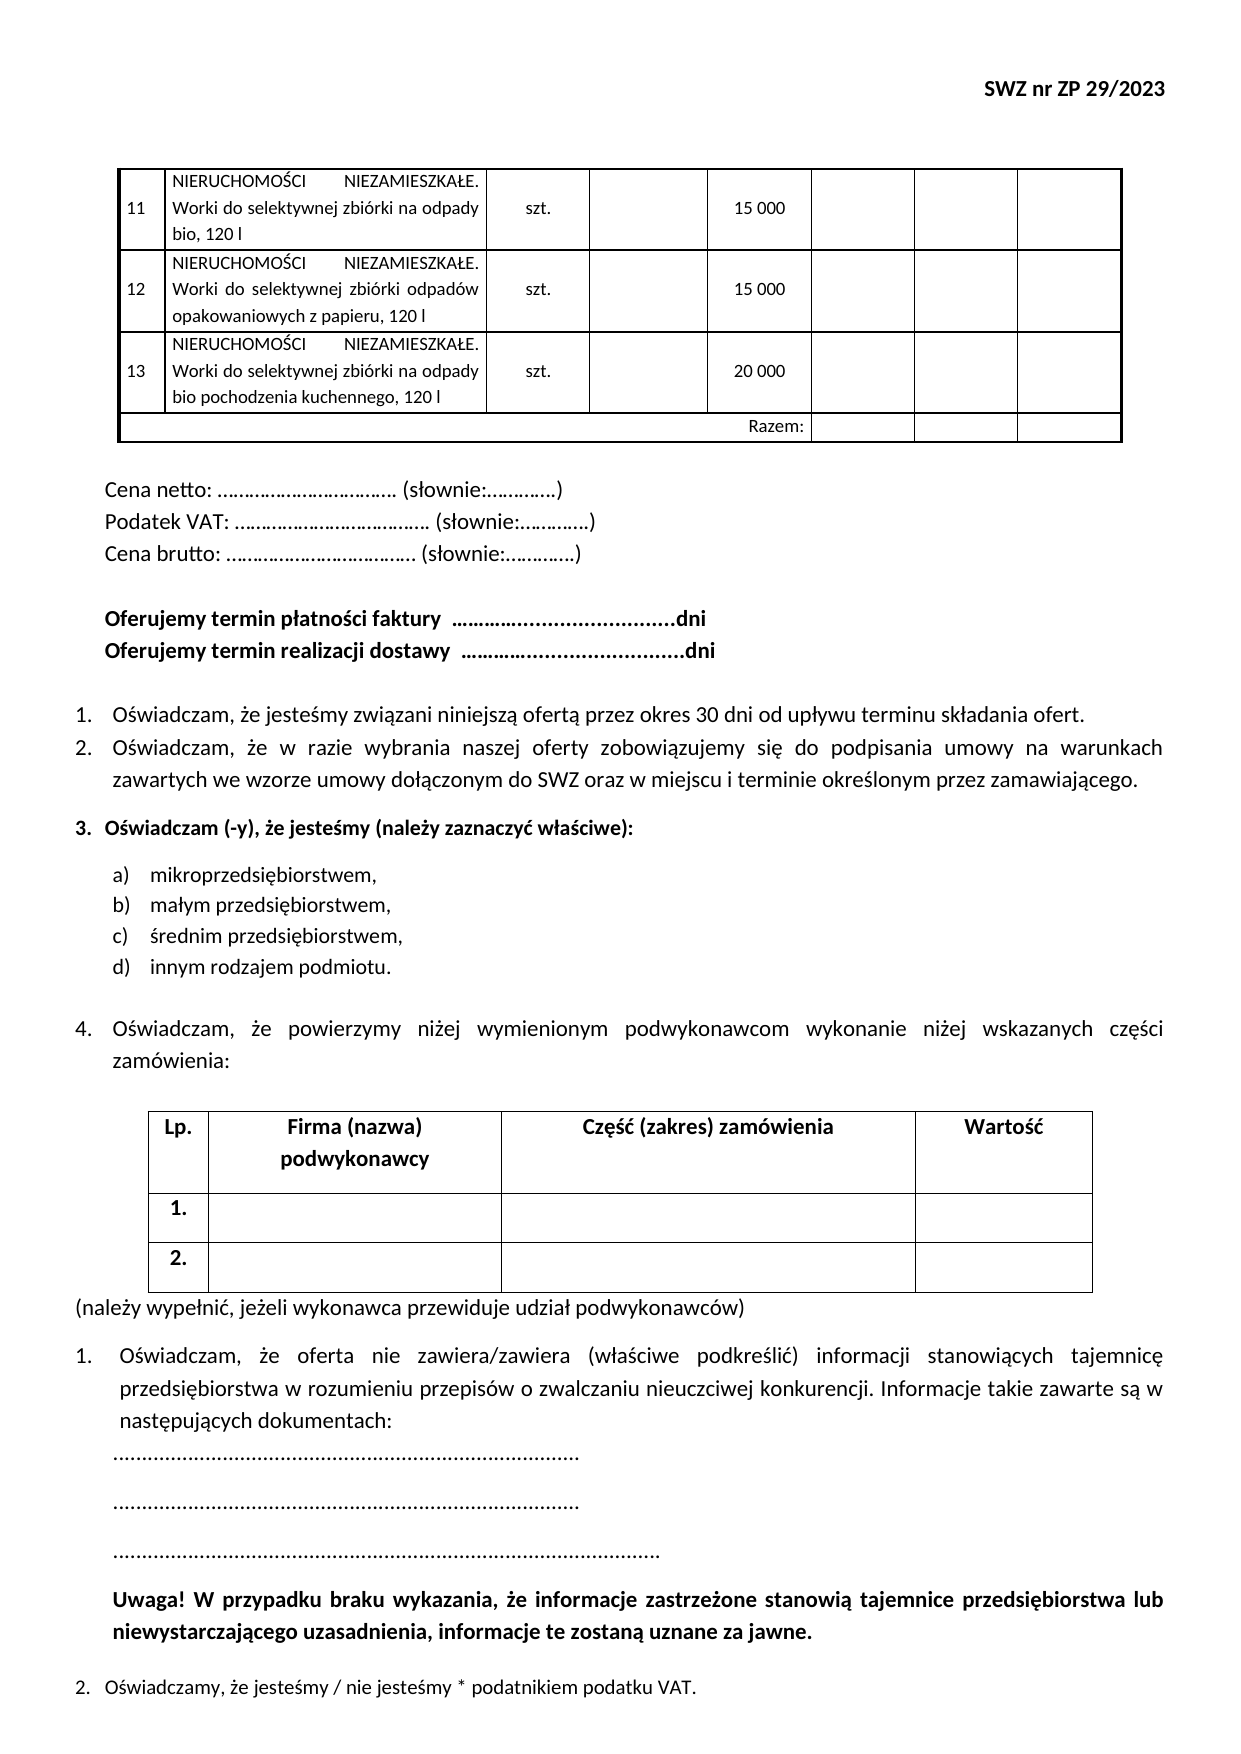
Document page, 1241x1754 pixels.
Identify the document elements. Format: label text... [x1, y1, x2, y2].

table_cell [915, 333, 1017, 412]
table_cell [502, 1194, 915, 1242]
table_cell 20 000 [708, 333, 811, 412]
text Oferujemy termin płatności faktury …………..........................dni [104, 604, 1165, 632]
table_cell [1018, 170, 1120, 249]
list Oświadczam, że oferta nie zawiera/zawiera (właściwe podkreślić) informacji stanowiących tajemnicę przedsiębiorstwa w rozumieniu przepisów o zwalczaniu nieuczciwej konkurencji. Informacje takie zawarte są w następujących dokumentach: [75, 1342, 1165, 1434]
table_header Wartość [916, 1112, 1092, 1192]
list średnim przedsiębiorstwem, [112, 922, 1165, 949]
table_cell [812, 414, 914, 441]
table_cell 13 [121, 333, 164, 412]
table_cell [915, 251, 1017, 331]
table_cell [590, 251, 707, 331]
table_cell [915, 170, 1017, 249]
list innym rodzajem podmiotu. [112, 953, 1165, 979]
table_cell [209, 1243, 501, 1292]
table_cell [916, 1243, 1092, 1292]
table_cell szt. [487, 333, 589, 412]
text Cena brutto: ……………………………… (słownie:………….) [104, 539, 1165, 568]
table_cell [1018, 333, 1120, 412]
table_cell NIERUCHOMOŚCI NIEZAMIESZKAŁE. Worki do selektywnej zbiórki na odpady bio pochodzenia kuchennego, 120 l [166, 333, 486, 412]
text Podatek VAT: ………………………………. (słownie:………….) [104, 507, 1165, 535]
table_cell 1. [149, 1194, 208, 1242]
list Oświadczam, że w razie wybrania naszej oferty zobowiązujemy się do podpisania umowy na warunkach zawartych we wzorze umowy dołączonym do SWZ oraz w miejscu i terminie określonym przez zamawiającego. [75, 733, 1165, 793]
list małym przedsiębiorstwem, [112, 892, 1165, 918]
text ................................................................................. [112, 1487, 1165, 1515]
table_cell [916, 1194, 1092, 1242]
table_cell [1018, 414, 1120, 441]
list Oświadczam (-y), że jesteśmy (należy zaznaczyć właściwe): [75, 814, 1165, 840]
list Oświadczam, że powierzymy niżej wymienionym podwykonawcom wykonanie niżej wskazanych części zamówienia: [75, 1014, 1165, 1074]
table_cell [590, 170, 707, 249]
table_cell NIERUCHOMOŚCI NIEZAMIESZKAŁE. Worki do selektywnej zbiórki na odpady bio, 120 l [166, 170, 486, 249]
table_cell [812, 251, 914, 331]
table_cell 12 [121, 251, 164, 331]
table_cell szt. [487, 170, 589, 249]
text Oferujemy termin realizacji dostawy …………..........................dni [104, 636, 1165, 664]
table_header Lp. [149, 1112, 208, 1192]
table_cell [590, 333, 707, 412]
table_cell [209, 1194, 501, 1242]
list Oświadczam, że jesteśmy związani niniejszą ofertą przez okres 30 dni od upływu terminu składania ofert. [75, 701, 1165, 728]
table_cell szt. [487, 251, 589, 331]
text Uwaga! W przypadku braku wykazania, że informacje zastrzeżone stanowią tajemnice przedsiębiorstwa lub niewystarczającego uzasadnienia, informacje te zostaną uznane za jawne. [112, 1585, 1165, 1645]
table_cell [502, 1243, 915, 1292]
table_cell NIERUCHOMOŚCI NIEZAMIESZKAŁE. Worki do selektywnej zbiórki odpadów opakowaniowych z papieru, 120 l [166, 251, 486, 331]
text Cena netto: ……………………………. (słownie:………….) [104, 475, 1165, 503]
table_cell [812, 333, 914, 412]
table_cell Razem: [121, 414, 811, 441]
table_cell 11 [121, 170, 164, 249]
table_cell [915, 414, 1017, 441]
text ................................................................................. [112, 1438, 1165, 1466]
table_header Część (zakres) zamówienia [502, 1112, 915, 1192]
table_cell [1018, 251, 1120, 331]
table_header Firma (nazwa) podwykonawcy [209, 1112, 501, 1192]
list mikroprzedsiębiorstwem, [112, 861, 1165, 888]
table_cell 15 000 [708, 251, 811, 331]
table_cell [812, 170, 914, 249]
text ............................................................................................... [112, 1536, 1165, 1564]
table_cell 15 000 [708, 170, 811, 249]
table_cell 2. [149, 1243, 208, 1292]
list Oświadczamy, że jesteśmy / nie jesteśmy * podatnikiem podatku VAT. [75, 1674, 1165, 1699]
text (należy wypełnić, jeżeli wykonawca przewiduje udział podwykonawców) [75, 1293, 1165, 1321]
